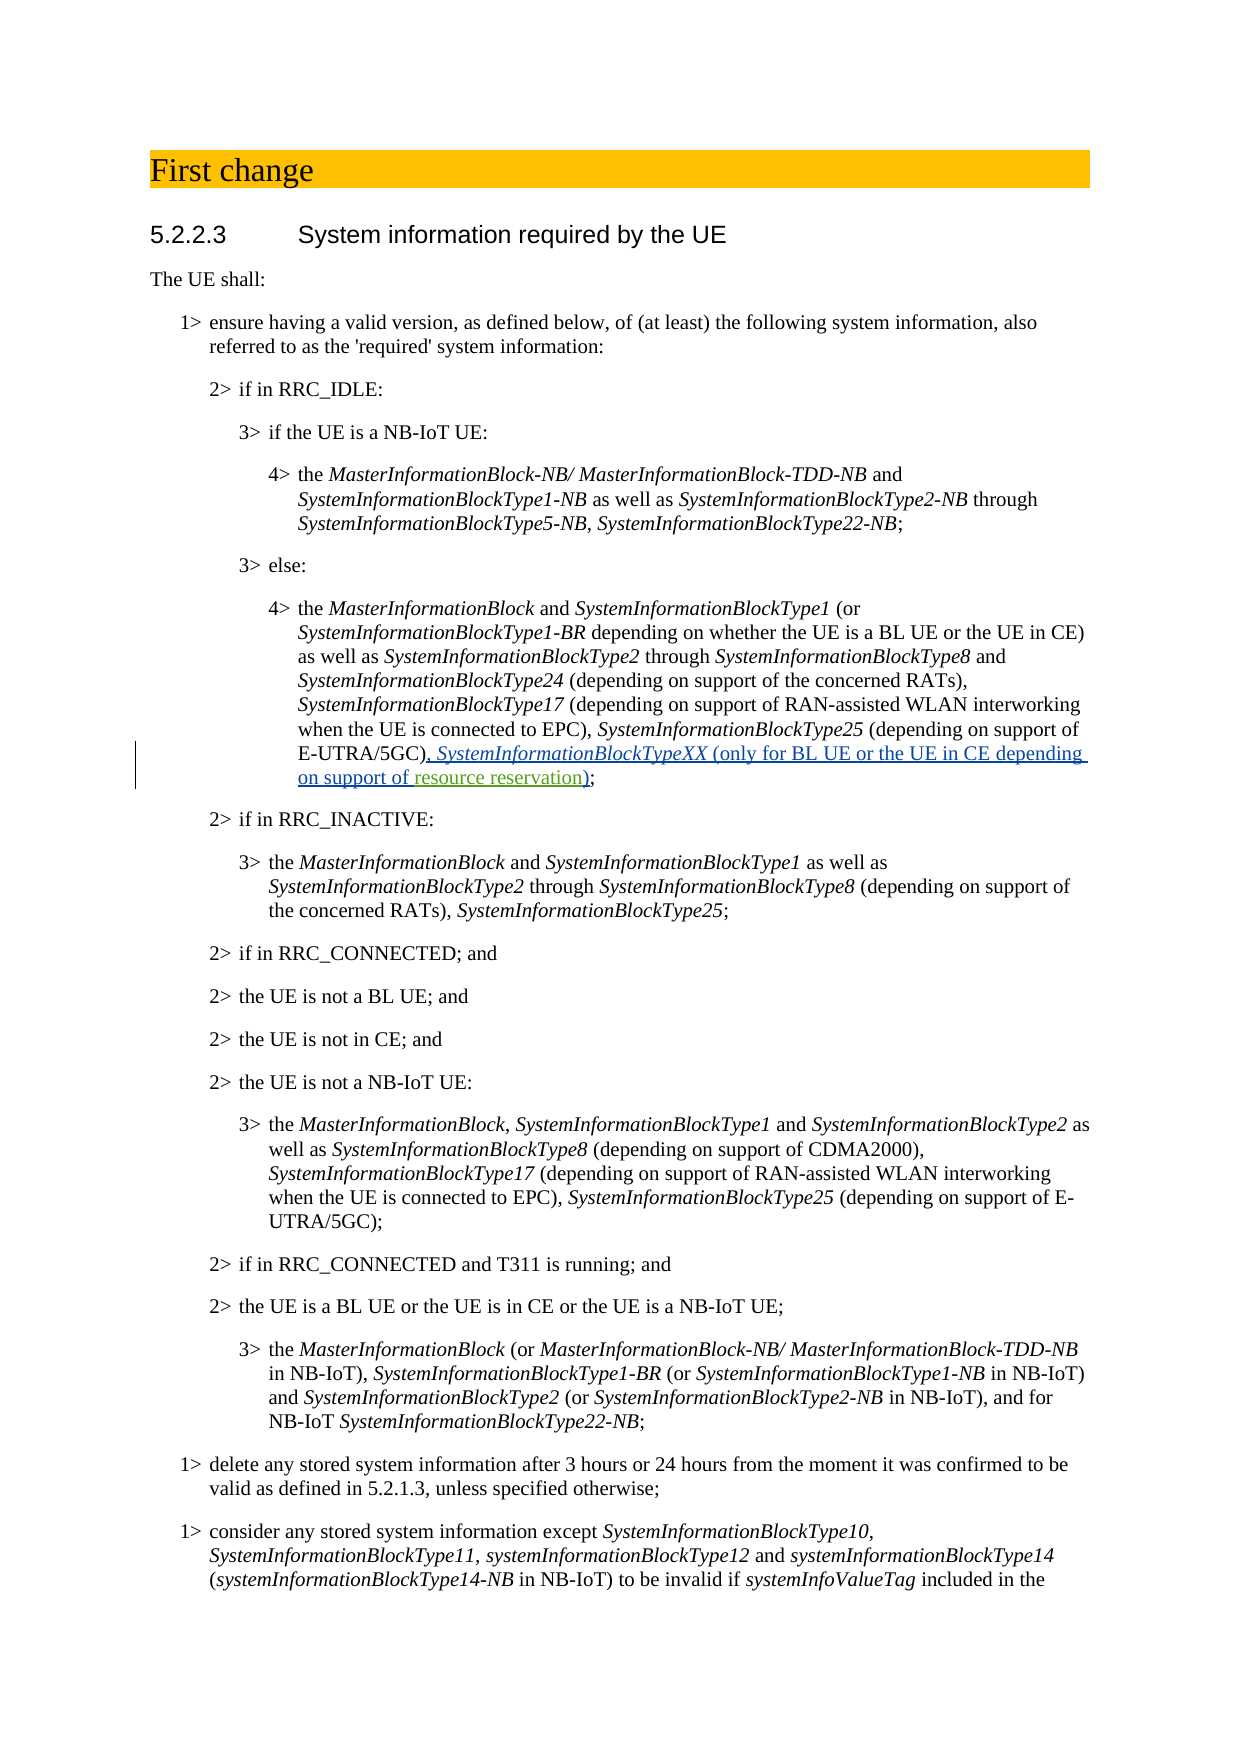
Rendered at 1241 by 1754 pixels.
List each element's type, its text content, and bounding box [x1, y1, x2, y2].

subtitle 5.2.2.3 System information required by the UE [150, 219, 1090, 248]
text 4> the MasterInformationBlock and SystemInformationBlockType1 (or SystemInformationBlockType1-BR depending on whether the UE is a BL UE or the UE in CE) as well as SystemInformationBlockType2 through SystemInformationBlockType8 and SystemInformationBlockType24 (depending on support of the concerned RATs), SystemInformationBlockType17 (depending on support of RAN-assisted WLAN interworking when the UE is connected to EPC), SystemInformationBlockType25 (depending on support of E-UTRA/5GC); [268, 596, 1090, 789]
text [179, 1519, 1090, 1591]
text 2> the UE is not a NB-IoT UE: [209, 1069, 1090, 1094]
text 2> the UE is not in CE; and [209, 1027, 1090, 1051]
text 3> the MasterInformationBlock and SystemInformationBlockType1 as well as SystemInformationBlockType2 through SystemInformationBlockType8 (depending on support of the concerned RATs), SystemInformationBlockType25; [239, 850, 1090, 922]
text 2> if in RRC_INACTIVE: [209, 807, 1090, 831]
text 4> the MasterInformationBlock-NB/ MasterInformationBlock-TDD-NB and SystemInformationBlockType1-NB as well as SystemInformationBlockType2-NB through SystemInformationBlockType5-NB, SystemInformationBlockType22-NB; [268, 462, 1090, 534]
text First change [150, 150, 1090, 188]
text The UE shall: [150, 267, 1090, 291]
text 2> if in RRC_CONNECTED and T311 is running; and [209, 1251, 1090, 1276]
text 1> delete any stored system information after 3 hours or 24 hours from the moment it was confirmed to be valid as defined in 5.2.1.3, unless specified otherwise; [179, 1452, 1090, 1500]
text 3> else: [239, 553, 1090, 577]
text 3> if the UE is a NB-IoT UE: [239, 419, 1090, 444]
text 2> if in RRC_IDLE: [209, 377, 1090, 401]
text 3> the MasterInformationBlock, SystemInformationBlockType1 and SystemInformationBlockType2 as well as SystemInformationBlockType8 (depending on support of CDMA2000), SystemInformationBlockType17 (depending on support of RAN-assisted WLAN interworking when the UE is connected to EPC), SystemInformationBlockType25 (depending on support of E-UTRA/5GC); [239, 1112, 1090, 1233]
text 2> the UE is not a BL UE; and [209, 984, 1090, 1008]
text 2> if in RRC_CONNECTED; and [209, 941, 1090, 965]
text 3> the MasterInformationBlock (or MasterInformationBlock-NB/ MasterInformationBlock-TDD-NB in NB-IoT), SystemInformationBlockType1-BR (or SystemInformationBlockType1-NB in NB-IoT) and SystemInformationBlockType2 (or SystemInformationBlockType2-NB in NB-IoT), and for NB-IoT SystemInformationBlockType22-NB; [239, 1337, 1090, 1433]
text 2> the UE is a BL UE or the UE is in CE or the UE is a NB-IoT UE; [209, 1294, 1090, 1318]
text 1> ensure having a valid version, as defined below, of (at least) the following system information, also referred to as the 'required' system information: [179, 310, 1090, 358]
